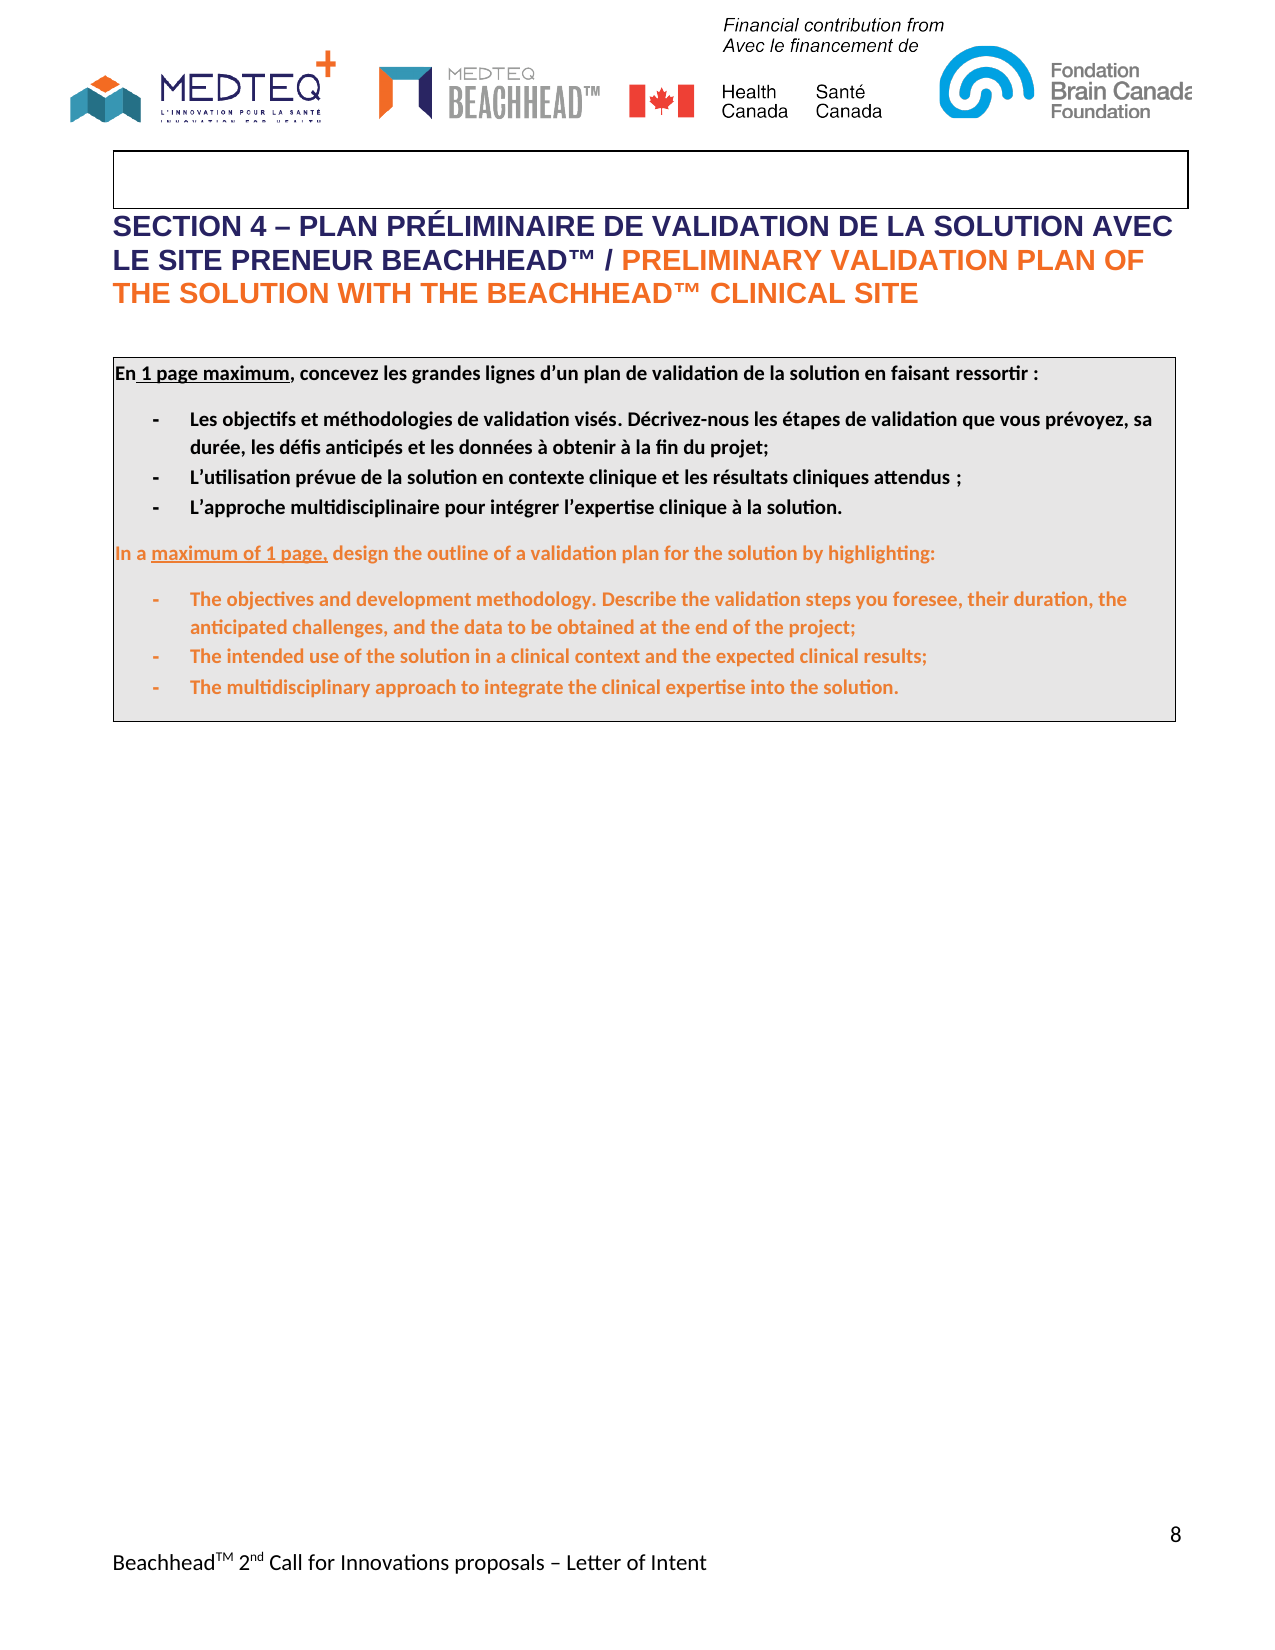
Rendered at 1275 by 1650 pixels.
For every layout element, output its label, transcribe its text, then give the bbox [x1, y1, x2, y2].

table_cell [114, 152, 1187, 207]
text SECTION 4 – PLAN PRÉLIMINAIRE DE VALIDATION DE LA SOLUTION AVEC LE SITE PRENEUR BEACHHEAD™ / PRELIMINARY VALIDATION PLAN OF THE SOLUTION WITH THE BEACHHEAD™ CLINICAL SITE [112, 209, 1181, 309]
picture [625, 12, 977, 122]
picture [949, 45, 1192, 118]
picture [70, 50, 336, 123]
table_header En 1 page maximum, concevez les grandes lignes d’un plan de validation de la solution en faisant ressortir : Les objectifs et méthodologies de validation visés. Décrivez-nous les étapes de validation que vous prévoyez, sa durée, les défis anticipés et les données à obtenir à la fin du projet; L’utilisation prévue de la solution en contexte clinique et les résultats cliniques attendus ; L’approche multidisciplinaire pour intégrer l’expertise clinique à la solution. In a maximum of 1 page, design the outline of a validation plan for the solution by highlighting: The objectives and development methodology. Describe the validation steps you foresee, their duration, the anticipated challenges, and the data to be obtained at the end of the project; The intended use of the solution in a clinical context and the expected clinical results; The multidisciplinary approach to integrate the clinical expertise into the solution. [114, 358, 1175, 721]
picture [369, 57, 607, 124]
